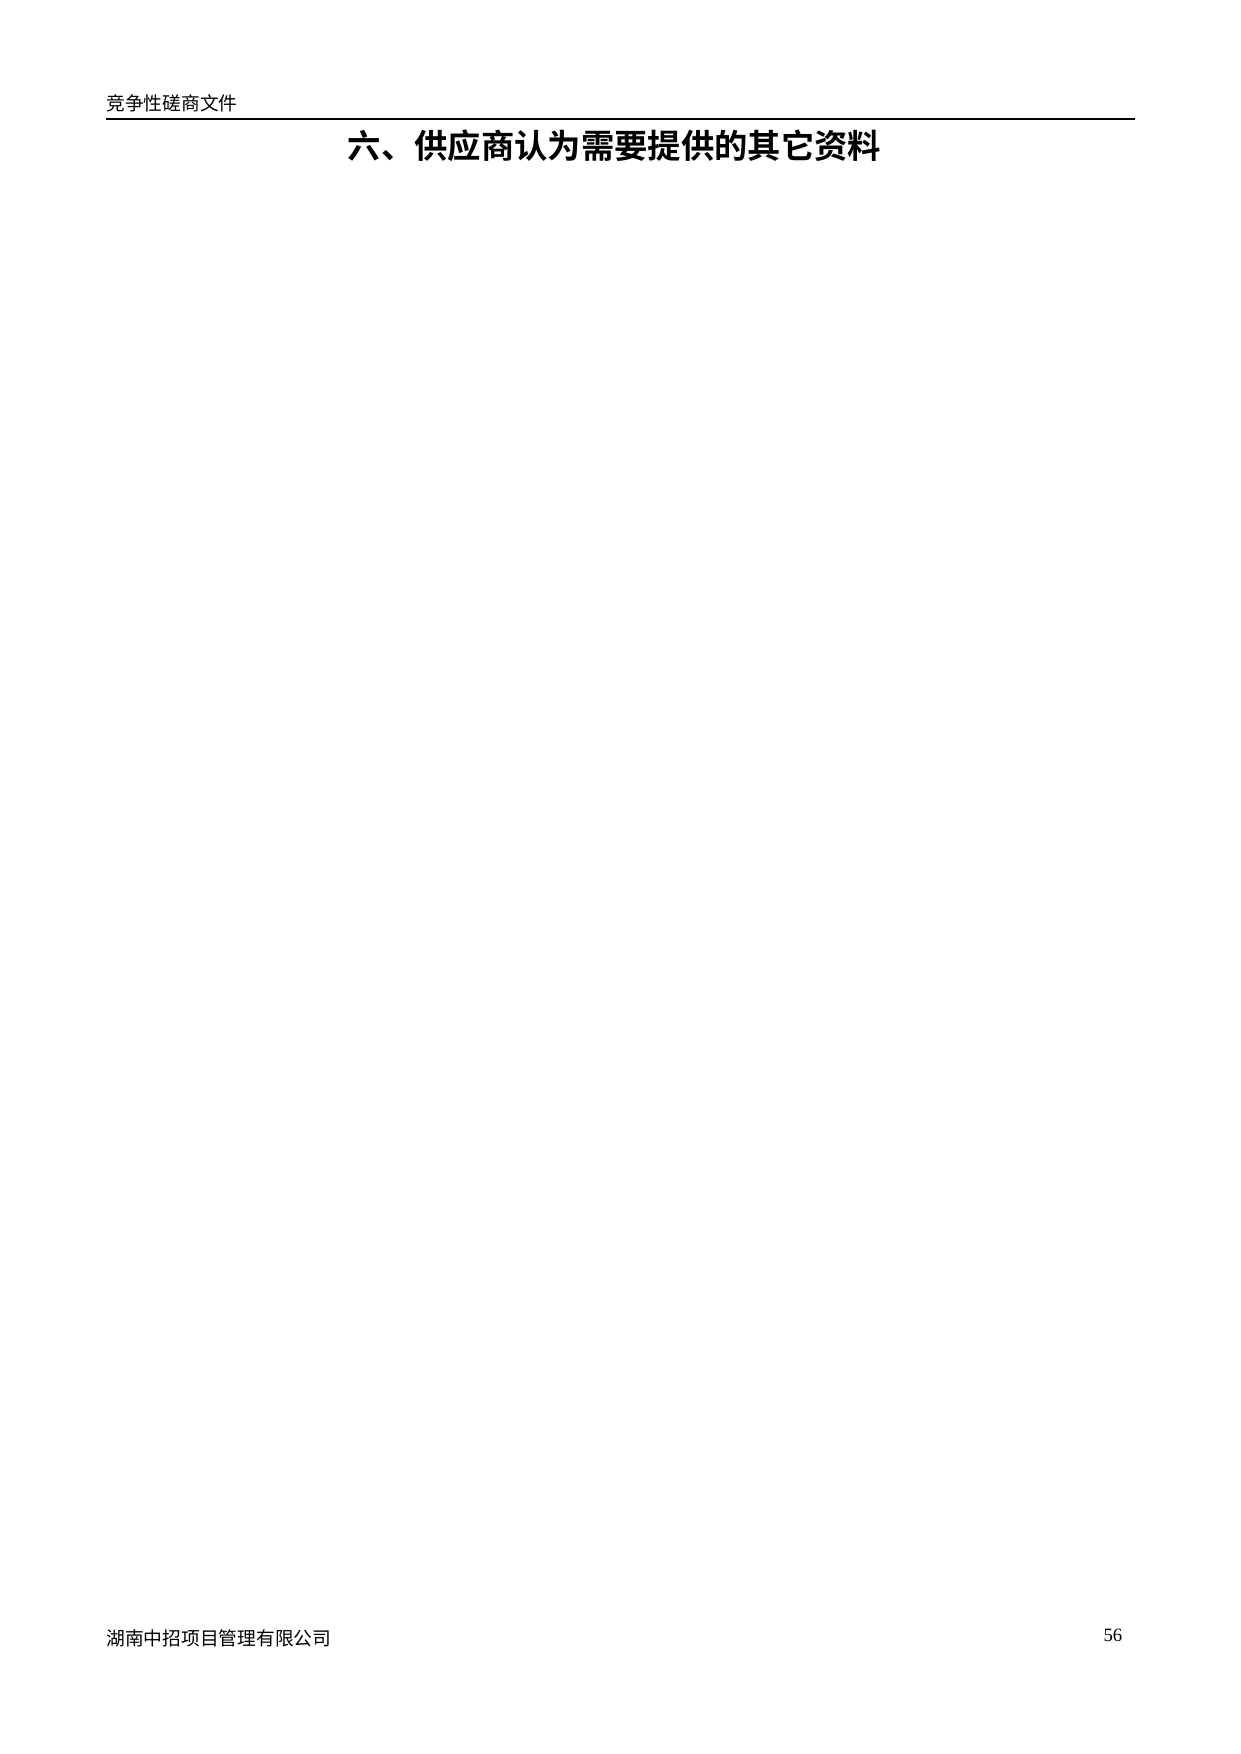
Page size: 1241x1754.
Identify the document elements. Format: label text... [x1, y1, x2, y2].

text 六、供应商认为需要提供的其它资料 [106, 120, 1122, 168]
